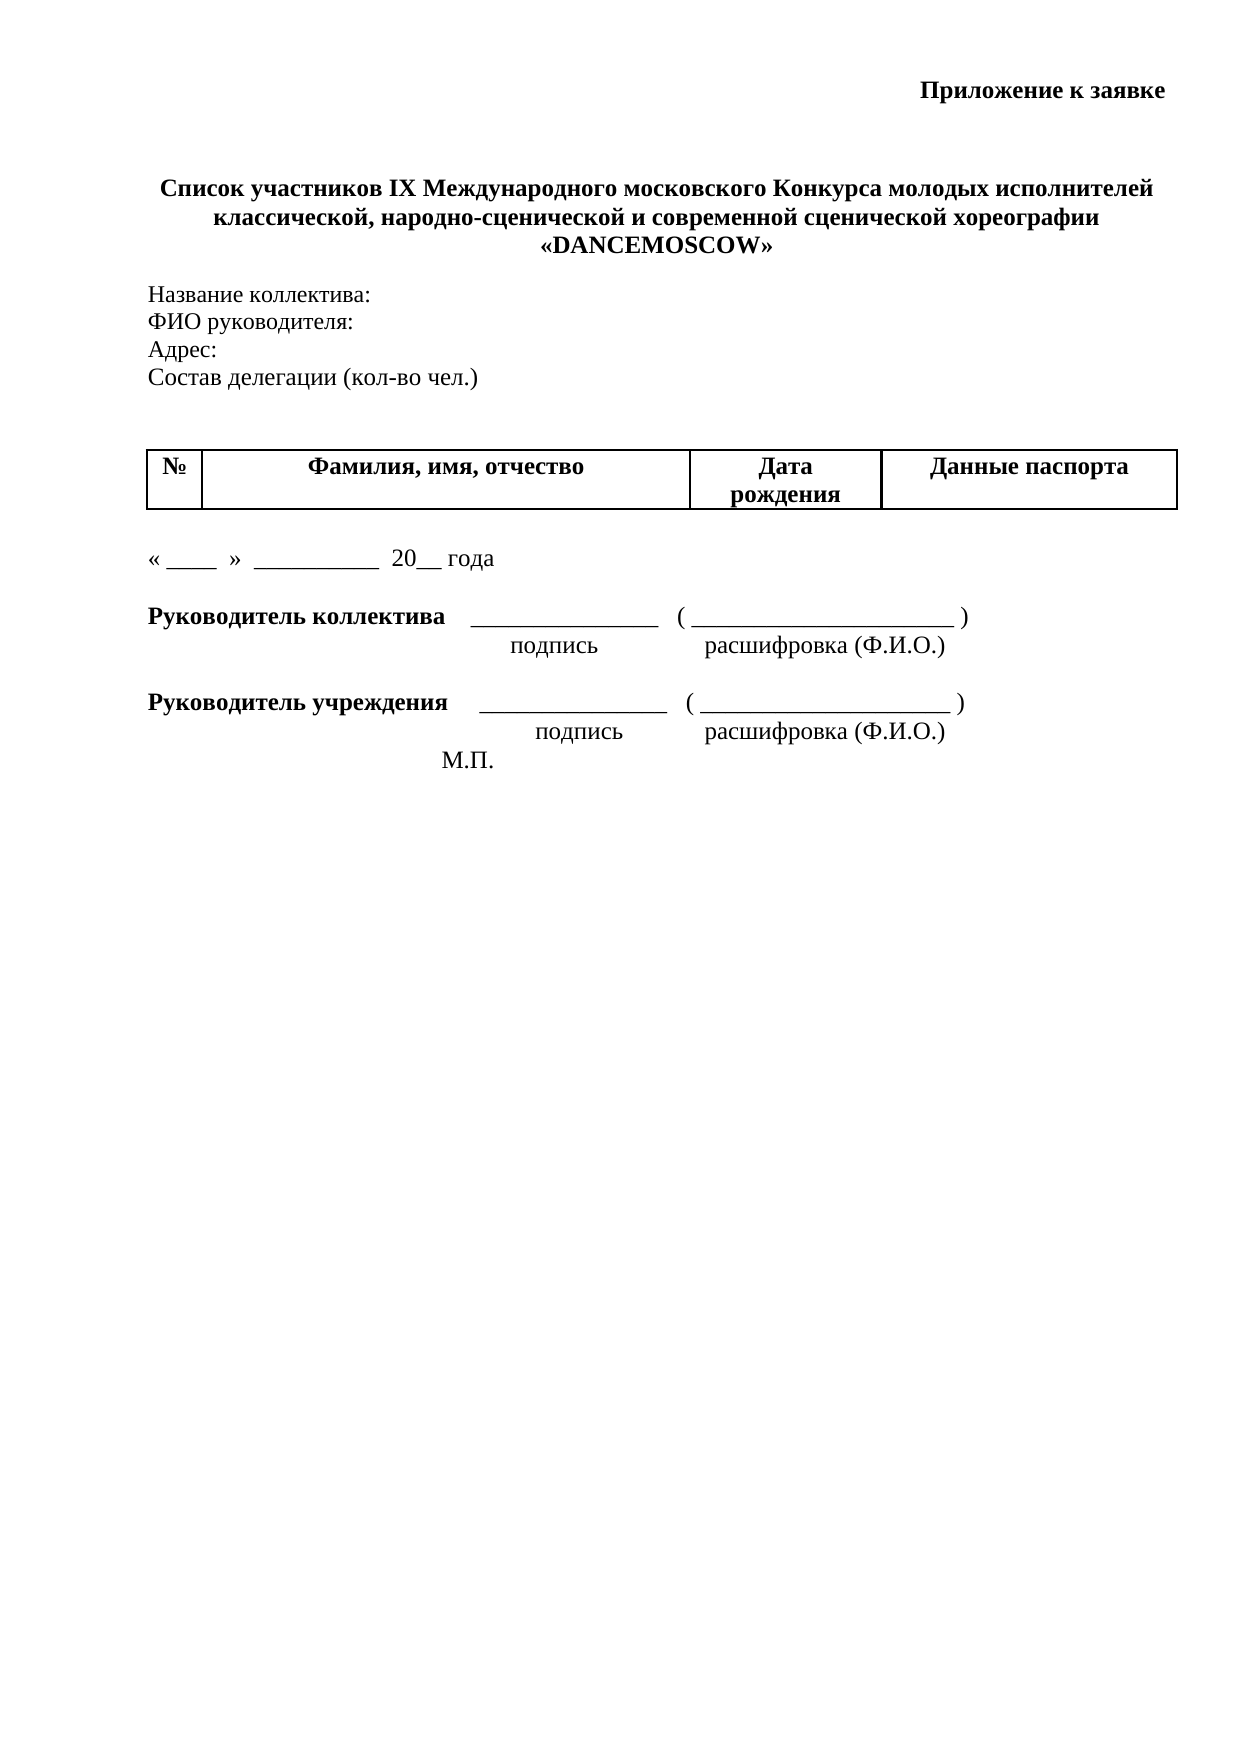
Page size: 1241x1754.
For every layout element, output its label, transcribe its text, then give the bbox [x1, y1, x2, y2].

text Руководитель коллектива _______________ ( _____________________ ) [148, 601, 1165, 630]
text подпись расшифровка (Ф.И.О.) [148, 716, 1165, 745]
text Название коллектива: [148, 280, 1165, 307]
text Приложение к заявке [148, 75, 1165, 104]
text Адрес: [148, 335, 1165, 362]
table_header № [148, 451, 201, 508]
table_header Дата рождения [691, 451, 880, 508]
text М.П. [148, 745, 1165, 773]
text Состав делегации (кол-во чел.) [148, 362, 1165, 391]
text подпись расшифровка (Ф.И.О.) [148, 630, 1165, 658]
text « ____ » __________ 20__ года [148, 543, 1165, 572]
text Руководитель учреждения _______________ ( ____________________ ) [148, 687, 1165, 716]
table_header Данные паспорта [883, 451, 1176, 508]
text Список участников IX Международного московского Конкурса молодых исполнителей классической, народно-сценической и современной сценической хореографии «DANCEMOSCOW» [148, 173, 1165, 259]
table_header Фамилия, имя, отчество [203, 451, 689, 508]
text ФИО руководителя: [148, 307, 1165, 335]
